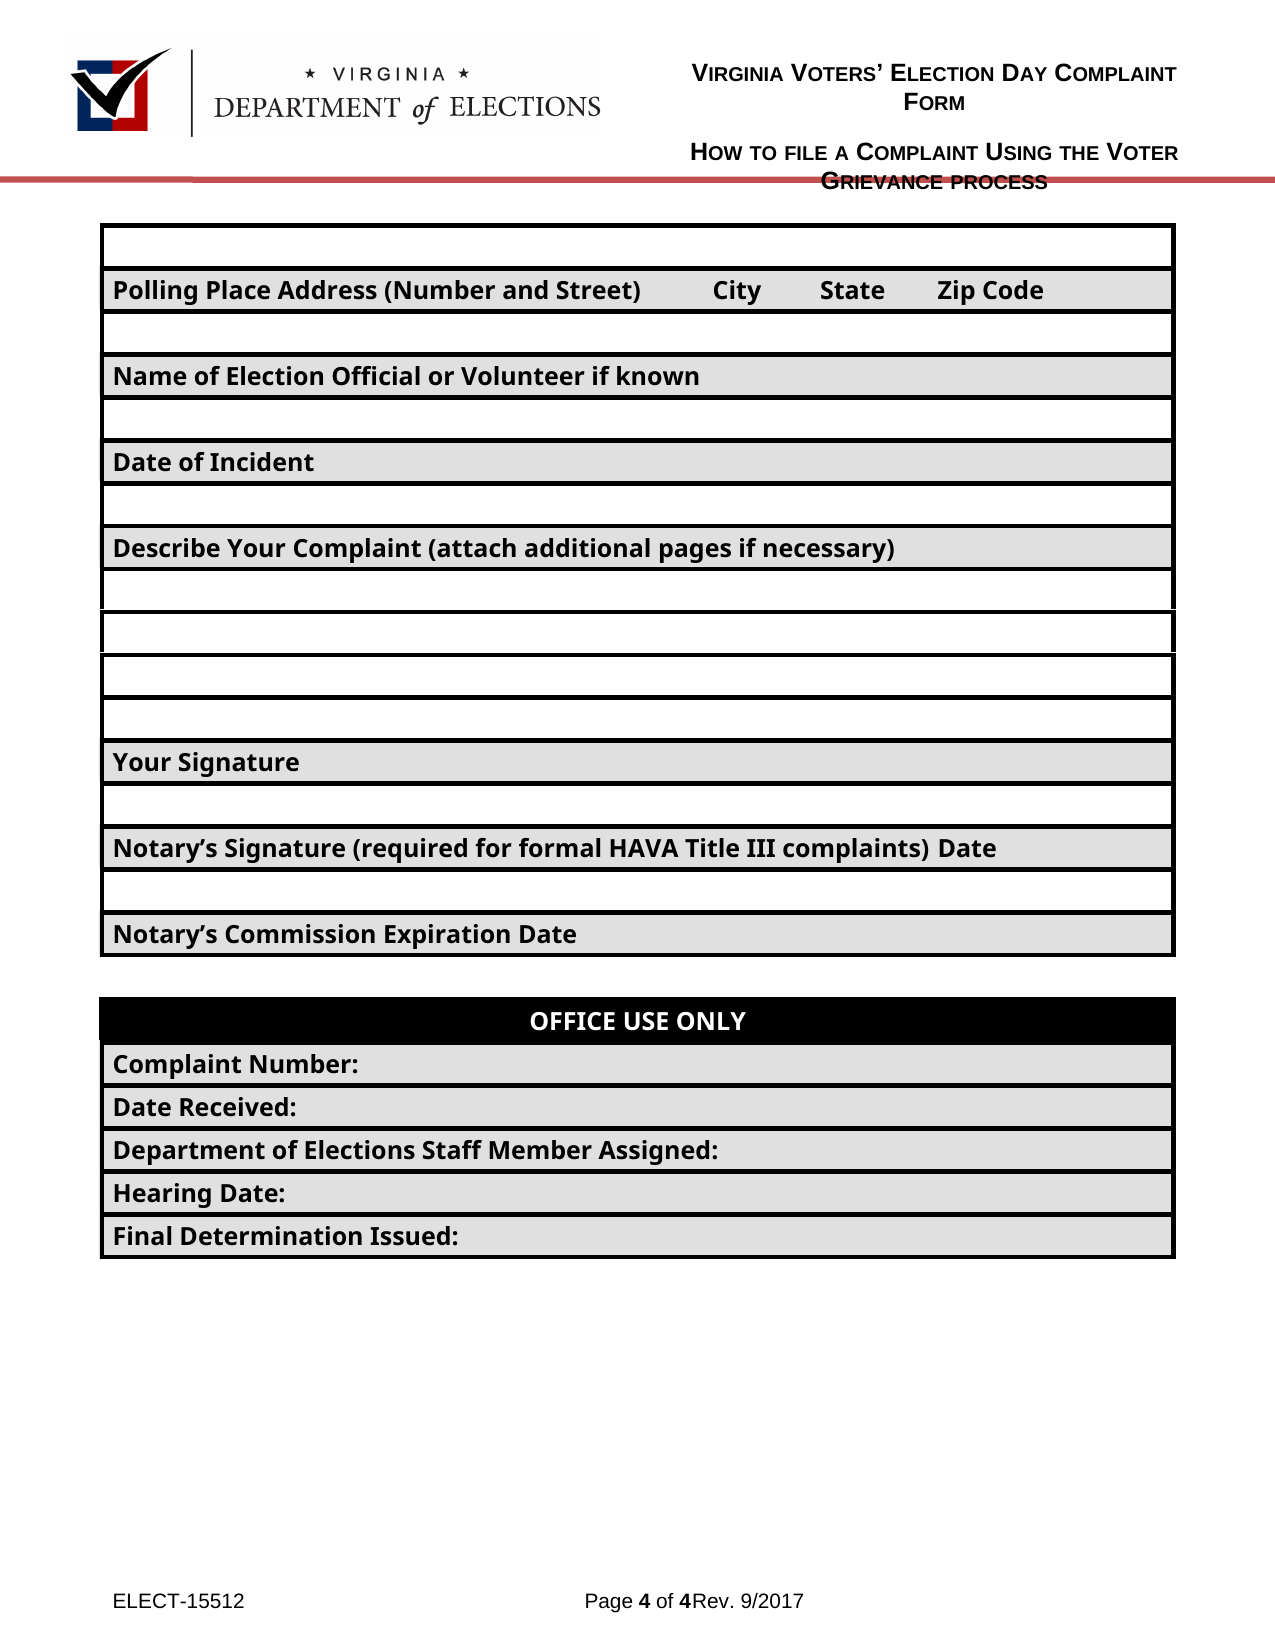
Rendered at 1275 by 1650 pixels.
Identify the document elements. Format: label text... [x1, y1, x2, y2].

text Department of Elections Staff Member Assigned: [104, 1131, 1171, 1169]
text Final Determination Issued: [104, 1217, 1171, 1255]
text Date Received: [104, 1088, 1171, 1126]
text Hearing Date: [104, 1174, 1171, 1212]
text Name of Election Official or Volunteer if known [104, 357, 1171, 395]
text Notary’s Signature (required for formal HAVA Title III complaints) Date [104, 829, 1171, 867]
text Notary’s Commission Expiration Date [104, 915, 1171, 953]
text Describe Your Complaint (attach additional pages if necessary) [104, 528, 1171, 567]
picture [65, 37, 601, 137]
text Complaint Number: [104, 1045, 1171, 1083]
text OFFICE USE ONLY [104, 1002, 1171, 1040]
text Date of Incident [104, 443, 1171, 481]
text Polling Place Address (Number and Street) City State Zip Code [104, 271, 1171, 309]
text Your Signature [104, 743, 1171, 781]
